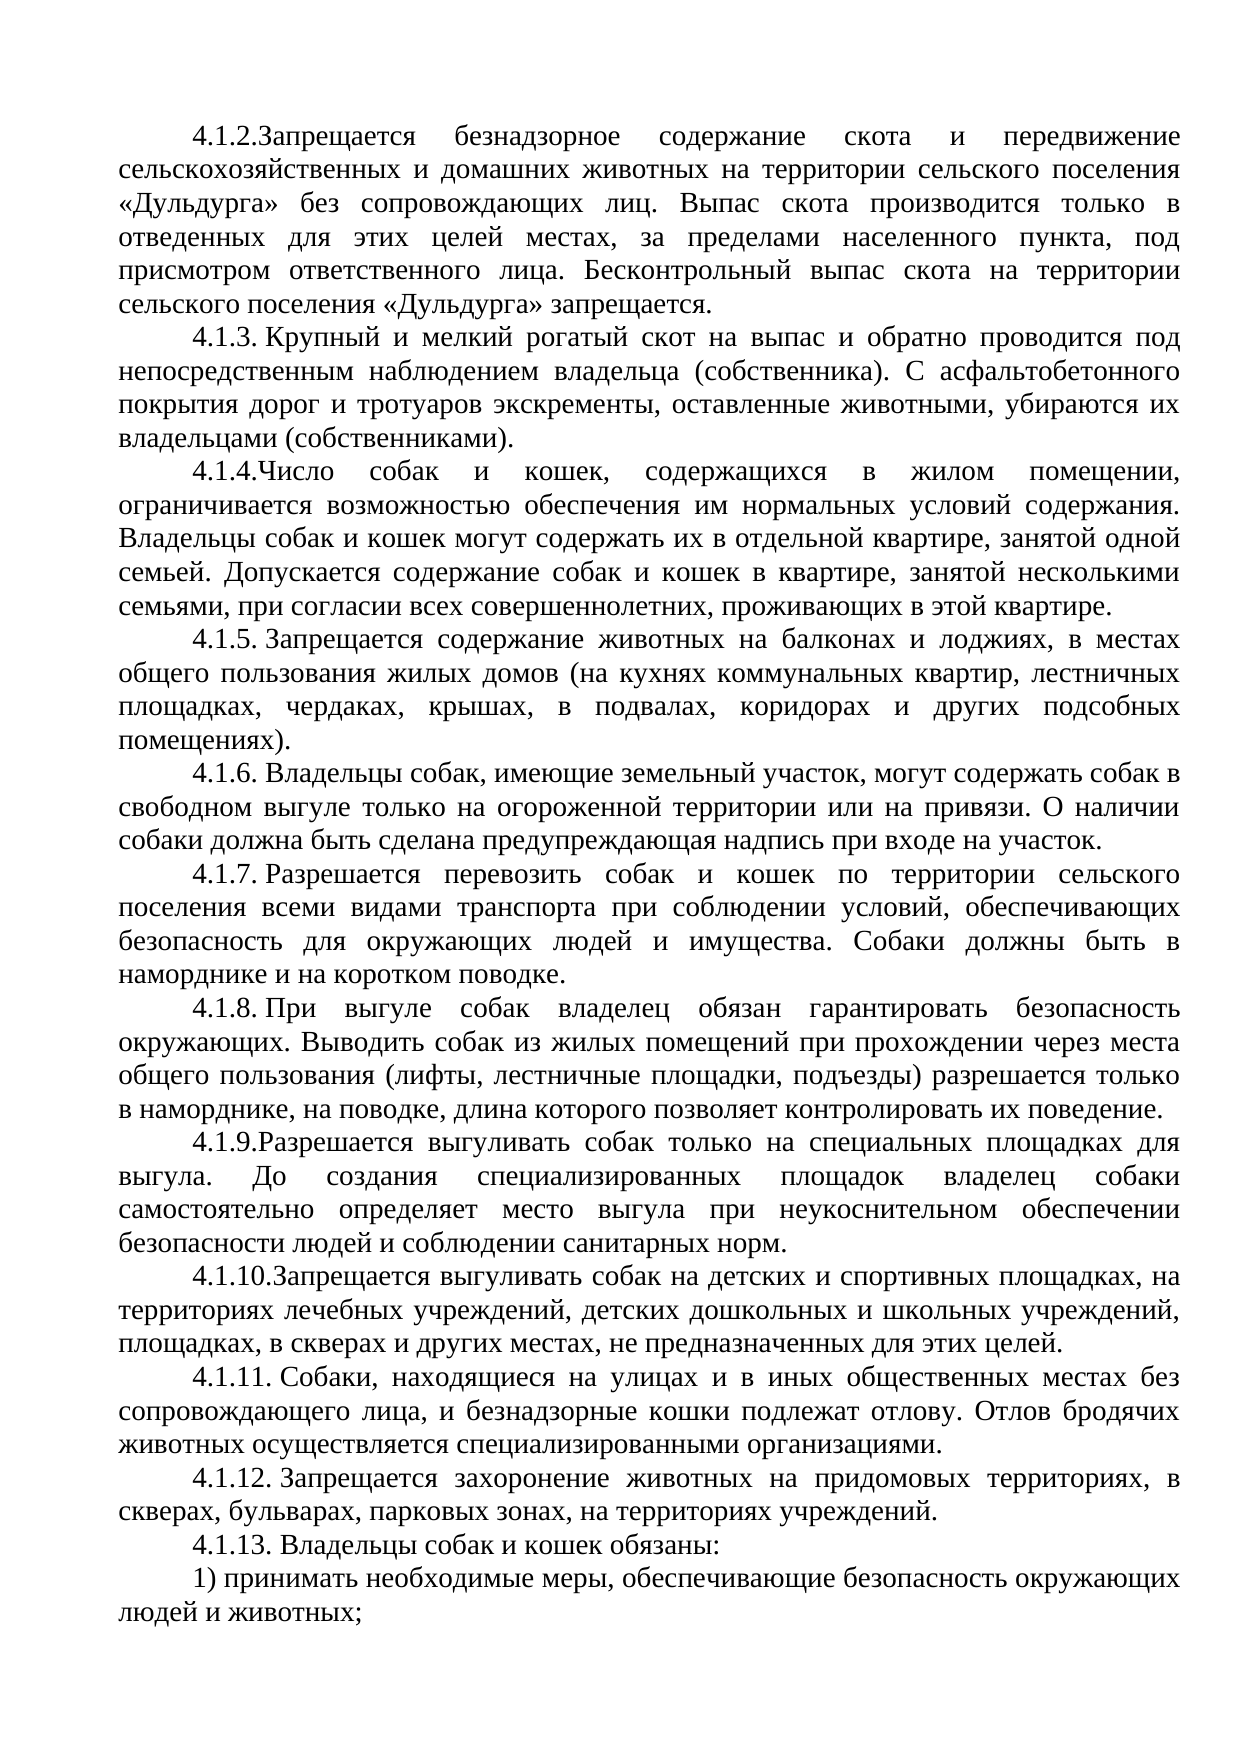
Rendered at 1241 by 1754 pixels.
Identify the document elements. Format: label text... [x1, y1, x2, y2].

text 4.1.9.Разрешается выгуливать собак только на специальных площадках для выгула. До создания специализированных площадок владелец собаки самостоятельно определяет место выгула при неукоснительном обеспечении безопасности людей и соблюдении санитарных норм. [118, 1124, 1181, 1258]
text 4.1.8. При выгуле собак владелец обязан гарантировать безопасность окружающих. Выводить собак из жилых помещений при прохождении через места общего пользования (лифты, лестничные площадки, подъезды) разрешается только в наморднике, на поводке, длина которого позволяет контролировать их поведение. [118, 990, 1181, 1124]
text 4.1.4.Число собак и кошек, содержащихся в жилом помещении, ограничивается возможностью обеспечения им нормальных условий содержания. Владельцы собак и кошек могут содержать их в отдельной квартире, занятой одной семьей. Допускается содержание собак и кошек в квартире, занятой несколькими семьями, при согласии всех совершеннолетних, проживающих в этой квартире. [118, 453, 1181, 621]
text 4.1.7. Разрешается перевозить собак и кошек по территории сельского поселения всеми видами транспорта при соблюдении условий, обеспечивающих безопасность для окружающих людей и имущества. Собаки должны быть в наморднике и на коротком поводке. [118, 856, 1181, 990]
text 4.1.10.Запрещается выгуливать собак на детских и спортивных площадках, на территориях лечебных учреждений, детских дошкольных и школьных учреждений, площадках, в скверах и других местах, не предназначенных для этих целей. [118, 1258, 1181, 1359]
text 4.1.13. Владельцы собак и кошек обязаны: [118, 1527, 1181, 1560]
text 4.1.11. Собаки, находящиеся на улицах и в иных общественных местах без сопровождающего лица, и безнадзорные кошки подлежат отлову. Отлов бродячих животных осуществляется специализированными организациями. [118, 1359, 1181, 1460]
text 4.1.12. Запрещается захоронение животных на придомовых территориях, в скверах, бульварах, парковых зонах, на территориях учреждений. [118, 1460, 1181, 1527]
text 4.1.6. Владельцы собак, имеющие земельный участок, могут содержать собак в свободном выгуле только на огороженной территории или на привязи. О наличии собаки должна быть сделана предупреждающая надпись при входе на участок. [118, 755, 1181, 856]
text 4.1.5. Запрещается содержание животных на балконах и лоджиях, в местах общего пользования жилых домов (на кухнях коммунальных квартир, лестничных площадках, чердаках, крышах, в подвалах, коридорах и других подсобных помещениях). [118, 621, 1181, 755]
text 4.1.2.Запрещается безнадзорное содержание скота и передвижение сельскохозяйственных и домашних животных на территории сельского поселения «Дульдурга» без сопровождающих лиц. Выпас скота производится только в отведенных для этих целей местах, за пределами населенного пункта, под присмотром ответственного лица. Бесконтрольный выпас скота на территории сельского поселения «Дульдурга» запрещается. [118, 118, 1181, 319]
text 4.1.3. Крупный и мелкий рогатый скот на выпас и обратно проводится под непосредственным наблюдением владельца (собственника). С асфальтобетонного покрытия дорог и тротуаров экскременты, оставленные животными, убираются их владельцами (собственниками). [118, 319, 1181, 453]
text 1) принимать необходимые меры, обеспечивающие безопасность окружающих людей и животных; [118, 1560, 1181, 1627]
